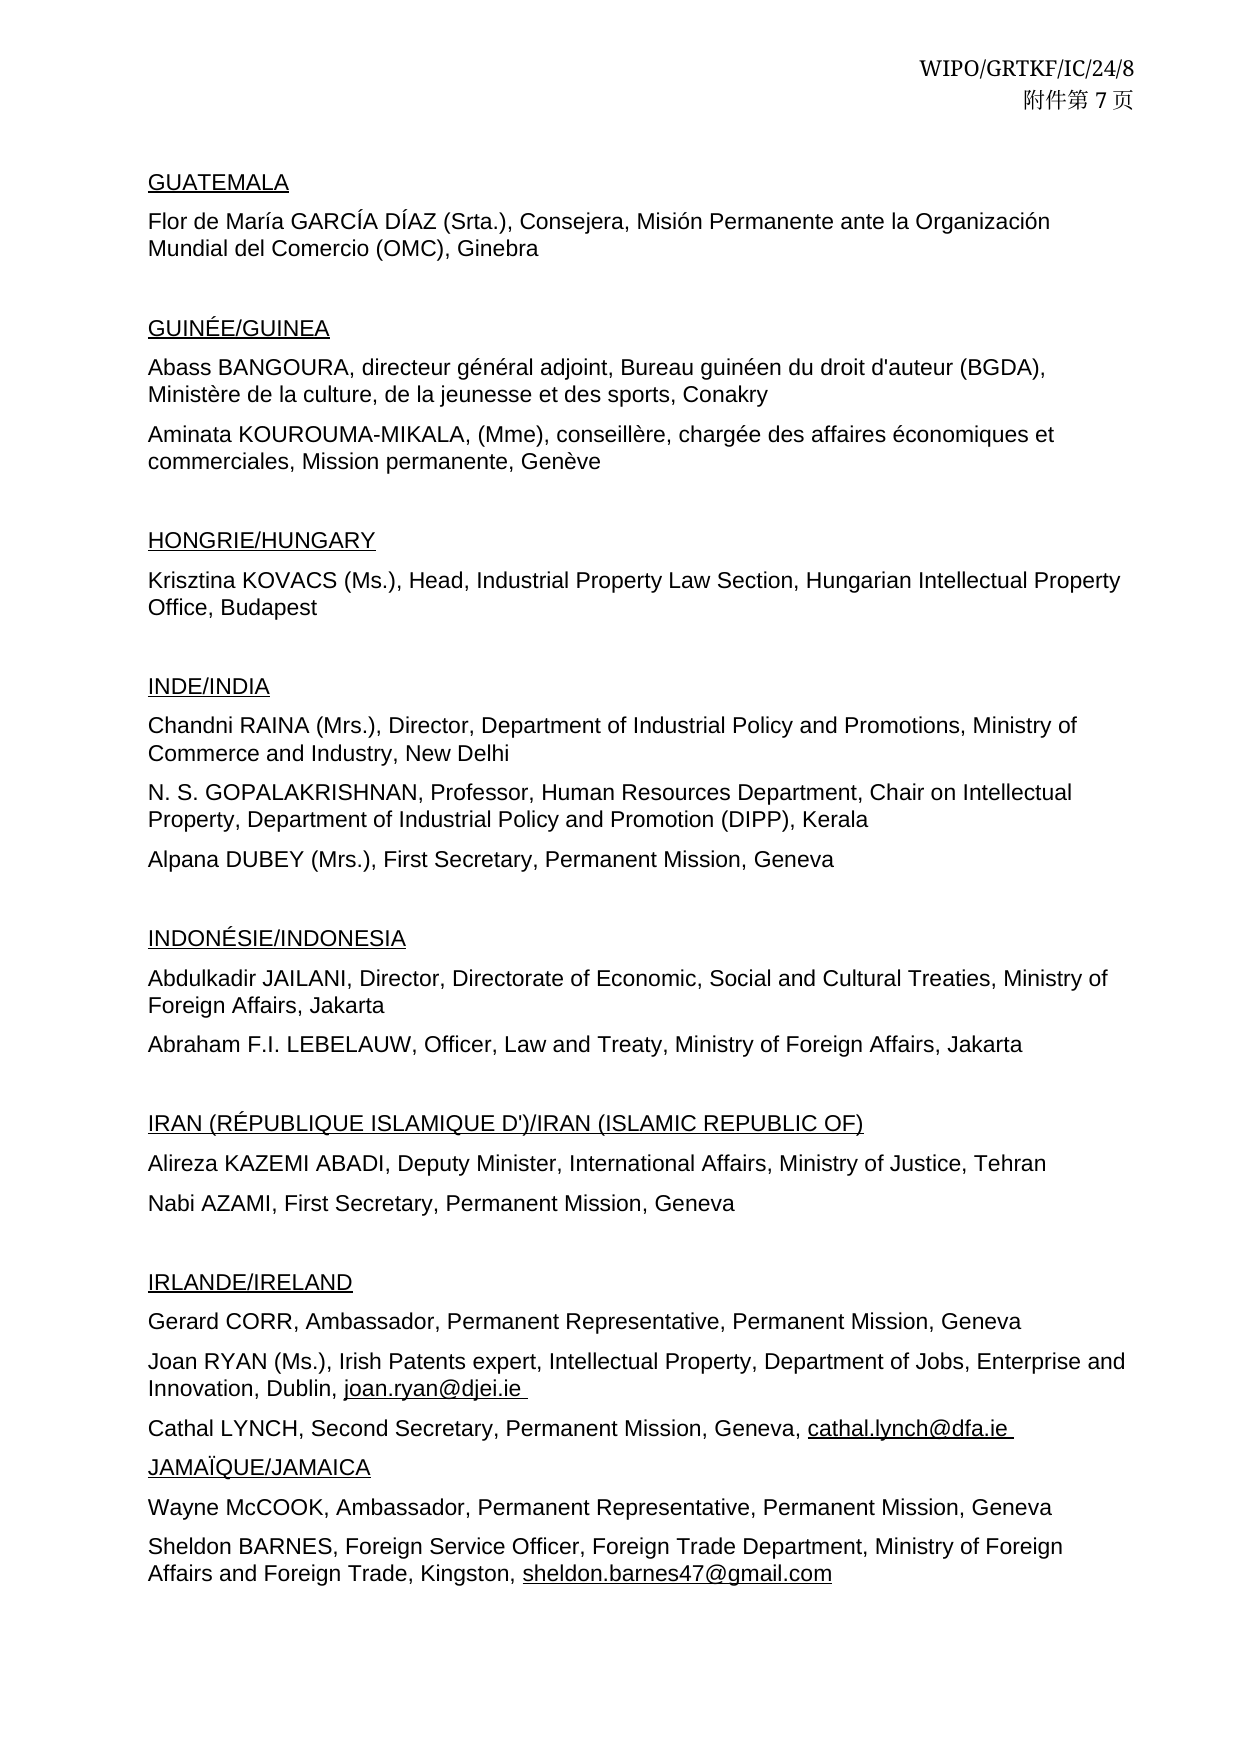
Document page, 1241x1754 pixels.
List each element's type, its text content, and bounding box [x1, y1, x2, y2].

text N. S. GOPALAKRISHNAN, Professor, Human Resources Department, Chair on Intellectual Property, Department of Industrial Policy and Promotion (DIPP), Kerala [148, 779, 1134, 833]
text Alpana DUBEY (Mrs.), First Secretary, Permanent Mission, Geneva [148, 846, 1134, 873]
text INDE/INDIA [148, 673, 1134, 700]
text INDONÉSIE/INDONESIA [148, 925, 1134, 952]
text Aminata KOUROUMA-MIKALA, (Mme), conseillère, chargée des affaires économiques et commerciales, Mission permanente, Genève [148, 421, 1134, 475]
text GUATEMALA [148, 168, 1134, 196]
text Flor de María GARCÍA DÍAZ (Srta.), Consejera, Misión Permanente ante la Organización Mundial del Comercio (OMC), Ginebra [148, 208, 1134, 262]
text HONGRIE/HUNGARY [148, 527, 1134, 554]
text Gerard CORR, Ambassador, Permanent Representative, Permanent Mission, Geneva [148, 1308, 1134, 1335]
text Krisztina KOVACS (Ms.), Head, Industrial Property Law Section, Hungarian Intellectual Property Office, Budapest [148, 566, 1134, 621]
text Alireza KAZEMI ABADI, Deputy Minister, International Affairs, Ministry of Justice, Tehran [148, 1150, 1134, 1177]
text Abraham F.I. LEBELAUW, Officer, Law and Treaty, Ministry of Foreign Affairs, Jakarta [148, 1031, 1134, 1058]
text Chandni RAINA (Mrs.), Director, Department of Industrial Policy and Promotions, Ministry of Commerce and Industry, New Delhi [148, 712, 1134, 766]
text Wayne McCOOK, Ambassador, Permanent Representative, Permanent Mission, Geneva [148, 1493, 1134, 1521]
text Sheldon BARNES, Foreign Service Officer, Foreign Trade Department, Ministry of Foreign Affairs and Foreign Trade, Kingston, sheldon.barnes47@gmail.com [148, 1533, 1134, 1587]
text GUINÉE/GUINEA [148, 314, 1134, 341]
text Joan RYAN (Ms.), Irish Patents expert, Intellectual Property, Department of Jobs, Enterprise and Innovation, Dublin, joan.ryan@djei.ie [148, 1348, 1134, 1402]
text IRLANDE/IRELAND [148, 1268, 1134, 1296]
text Nabi AZAMI, First Secretary, Permanent Mission, Geneva [148, 1189, 1134, 1216]
text Abass BANGOURA, directeur général adjoint, Bureau guinéen du droit d'auteur (BGDA), Ministère de la culture, de la jeunesse et des sports, Conakry [148, 354, 1134, 408]
text Abdulkadir JAILANI, Director, Directorate of Economic, Social and Cultural Treaties, Ministry of Foreign Affairs, Jakarta [148, 964, 1134, 1018]
text JAMAÏQUE/JAMAICA [148, 1454, 1134, 1481]
text Cathal LYNCH, Second Secretary, Permanent Mission, Geneva, cathal.lynch@dfa.ie [148, 1414, 1134, 1441]
text IRAN (RÉPUBLIQUE ISLAMIQUE D')/IRAN (ISLAMIC REPUBLIC OF) [148, 1110, 1134, 1137]
